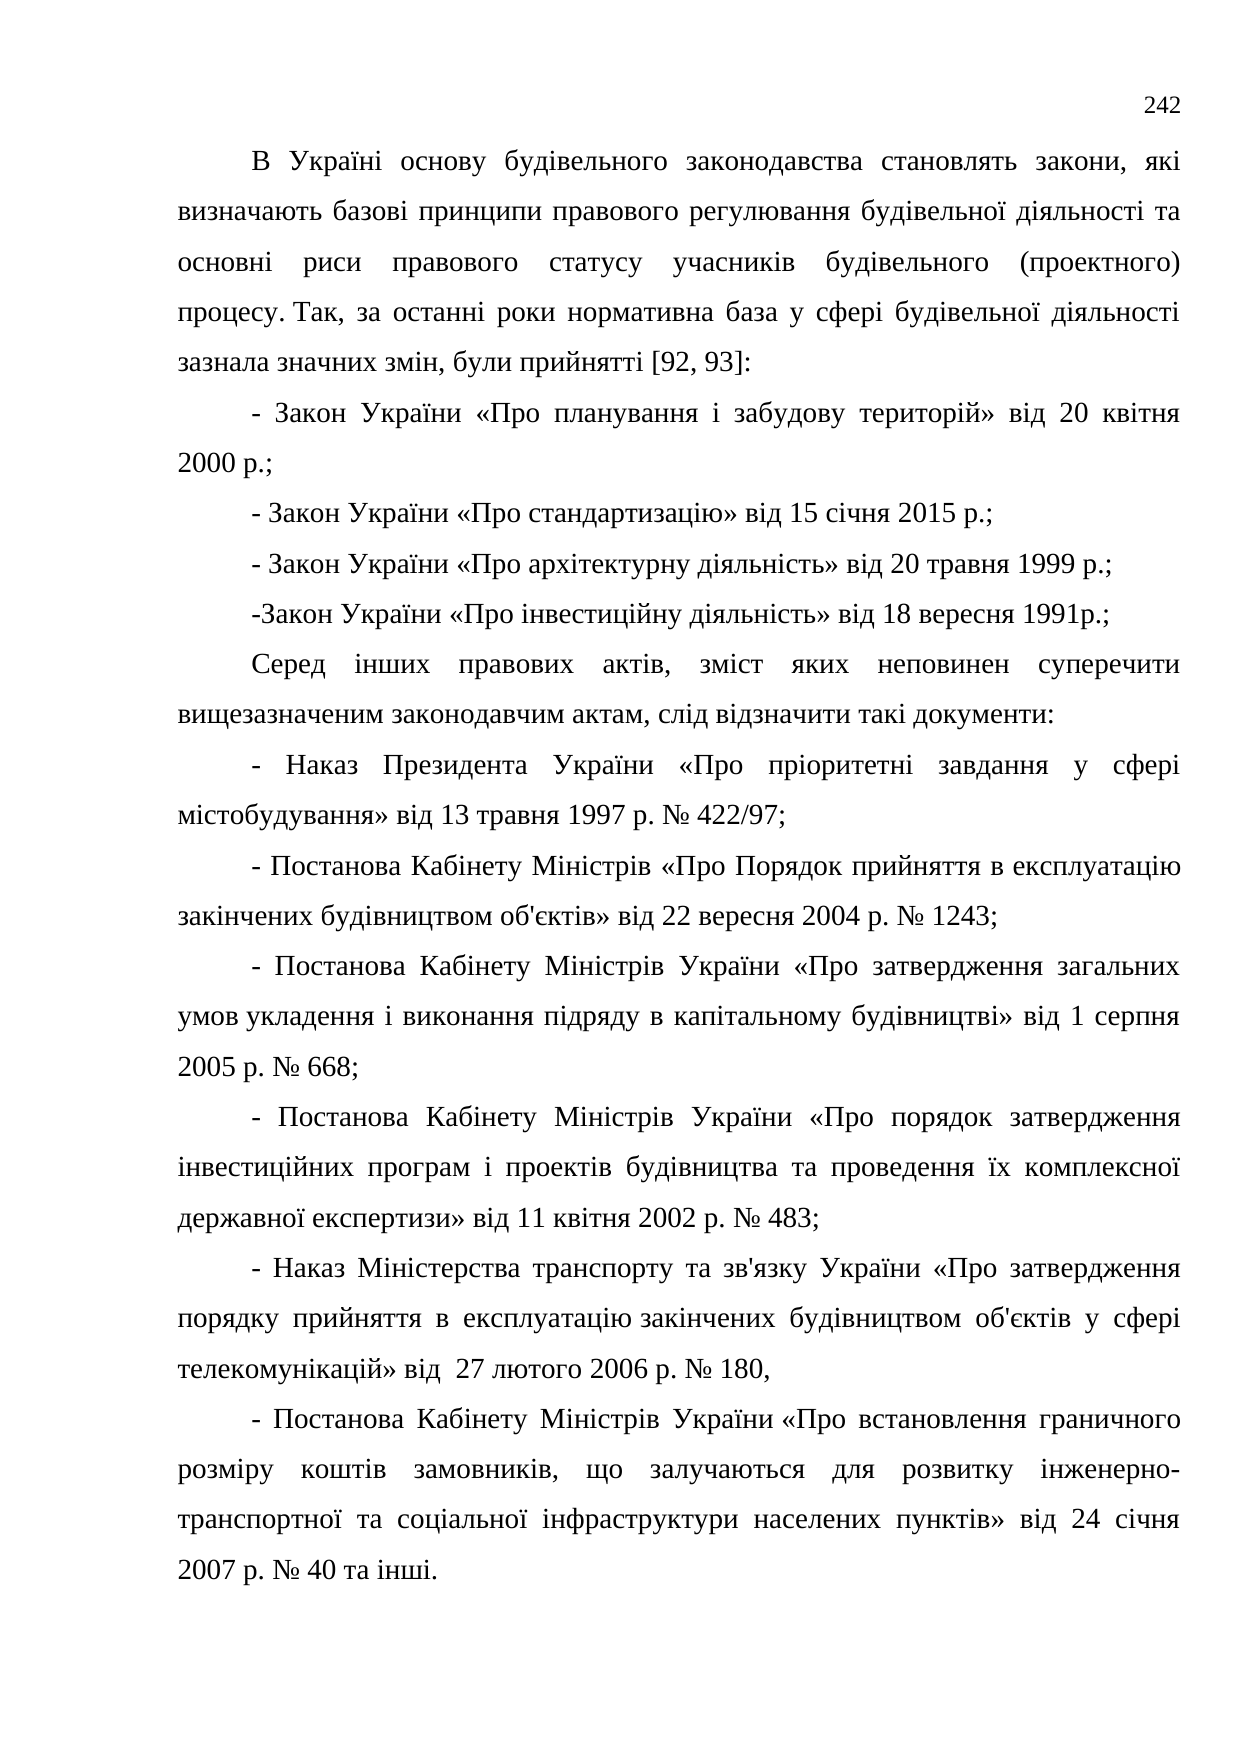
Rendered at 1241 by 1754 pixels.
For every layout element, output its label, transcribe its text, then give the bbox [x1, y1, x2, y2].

text В Україні основу будівельного законодавства становлять закони, які визначають базові принципи правового регулювання будівельної діяльності та основні риси правового статусу учасників будівельного (проектного) процесу. Так, за останні роки нормативна база у сфері будівельної діяльності зазнала значних змін, були прийнятті [92, 93]: [177, 143, 1181, 378]
text - Закон України «Про архітектурну діяльність» від 20 травня 1999 р.; [177, 546, 1181, 579]
text - Наказ Президента України «Про пріоритетні завдання у сфері містобудування» від 13 травня 1997 р. № 422/97; [177, 747, 1181, 831]
text -Закон України «Про інвестиційну діяльність» від 18 вересня 1991р.; [177, 596, 1181, 629]
text - Постанова Кабінету Міністрів України «Про порядок затвердження інвестиційних програм і проектів будівництва та проведення їх комплексної державної експертизи» від 11 квітня 2002 р. № 483; [177, 1099, 1181, 1233]
text - Закон України «Про стандартизацію» від 15 січня 2015 р.; [177, 495, 1181, 529]
text - Постанова Кабінету Міністрів України «Про встановлення граничного розміру коштів замовників, що залучаються для розвитку інженерно-транспортної та соціальної інфраструктури населених пунктів» від 24 січня 2007 р. № 40 та інші. [177, 1401, 1181, 1586]
text - Постанова Кабінету Міністрів «Про Порядок прийняття в експлуатацію закінчених будівництвом об'єктів» від 22 вересня 2004 р. № 1243; [177, 848, 1181, 931]
text - Закон України «Про планування і забудову територій» від 20 квітня 2000 р.; [177, 395, 1181, 479]
text Серед інших правових актів, зміст яких неповинен суперечити вищезазначеним законодавчим актам, слід відзначити такі документи: [177, 646, 1181, 730]
text - Наказ Міністерства транспорту та зв'язку України «Про затвердження порядку прийняття в експлуатацію закінчених будівництвом об'єктів у сфері телекомунікацій» від 27 лютого 2006 р. № 180, [177, 1250, 1181, 1384]
text - Постанова Кабінету Міністрів України «Про затвердження загальних умов укладення і виконання підряду в капітальному будівництві» від 1 серпня 2005 р. № 668; [177, 948, 1181, 1082]
